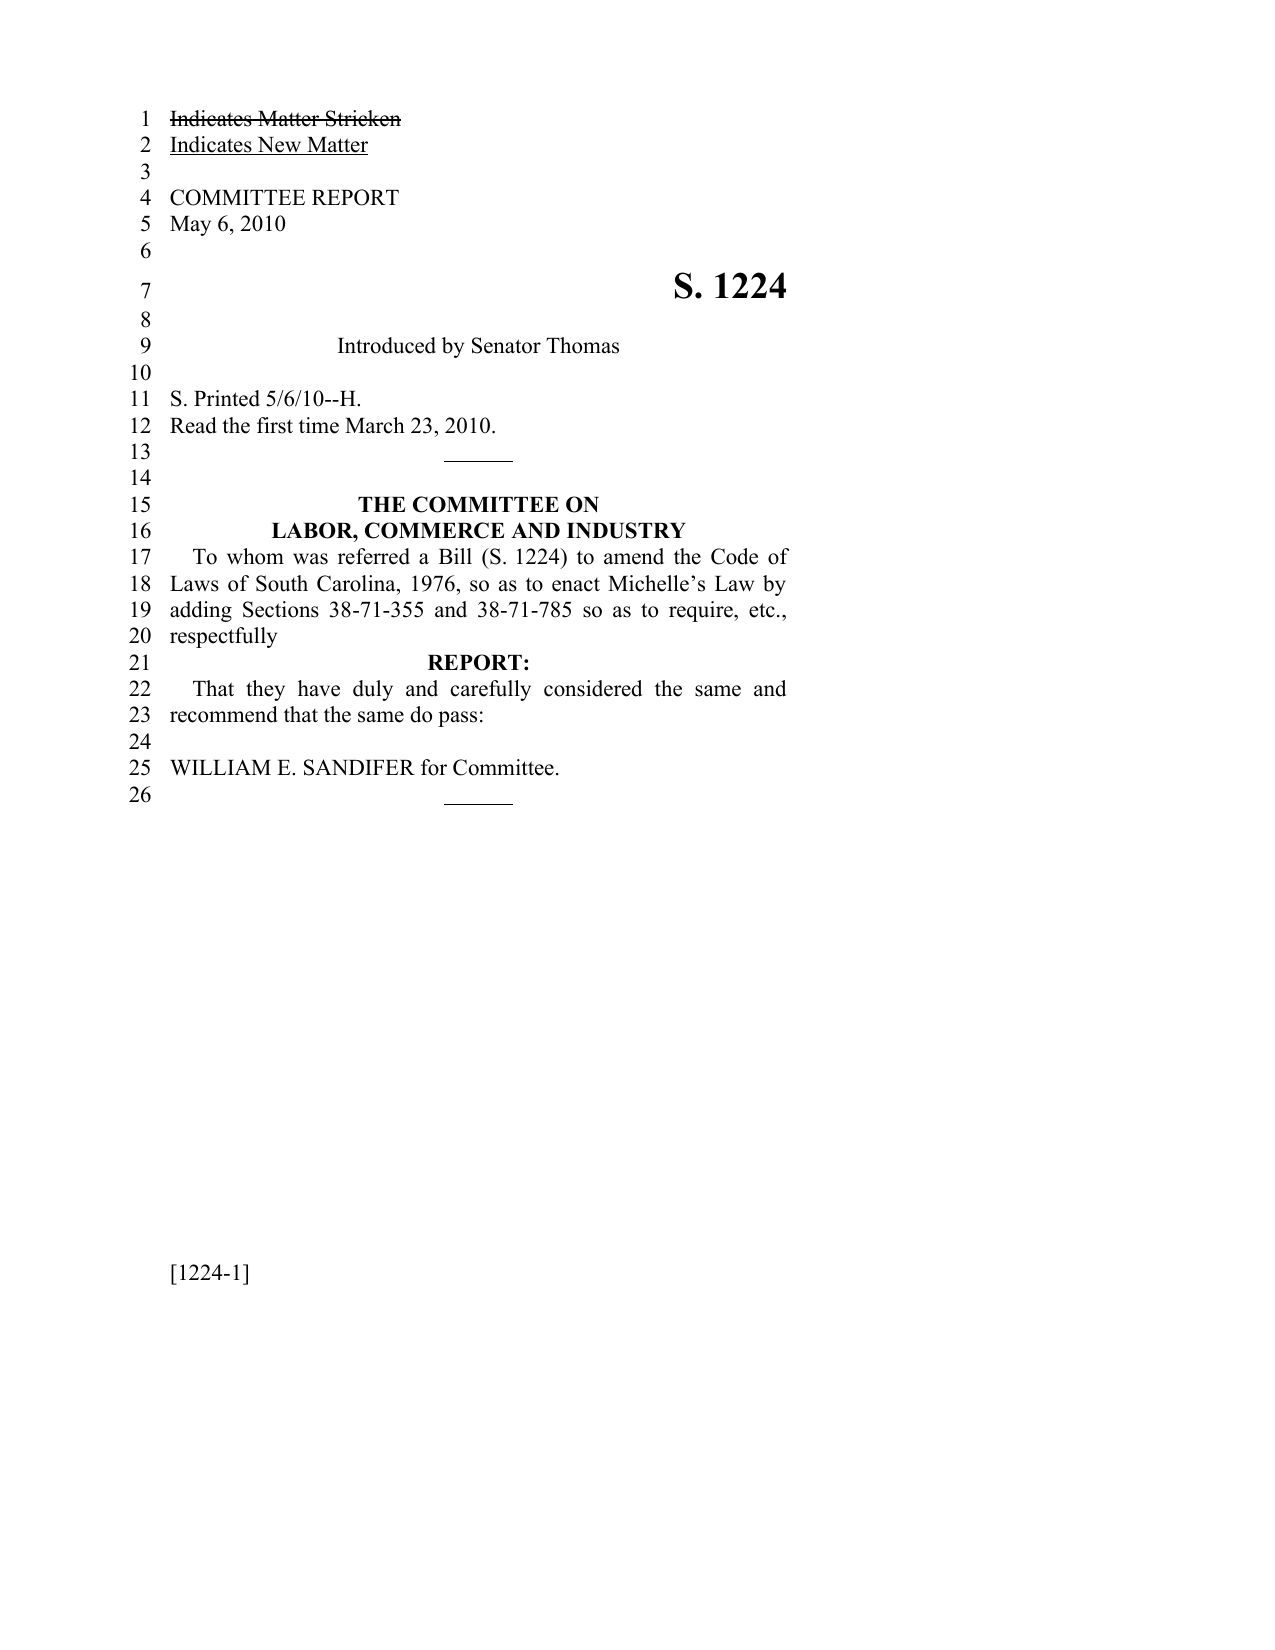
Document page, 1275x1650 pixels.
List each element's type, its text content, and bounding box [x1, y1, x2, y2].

text To whom was referred a Bill (S. 1224) to amend the Code of Laws of South Carolina, 1976, so as to enact Michelle’s Law by adding Sections 38-71-355 and 38-71-785 so as to require, etc., respectfully [169, 543, 787, 649]
text THE COMMITTEE ON [169, 491, 787, 517]
text Indicates New Matter [169, 131, 787, 158]
text COMMITTEE REPORT [169, 184, 787, 210]
text Introduced by Senator Thomas [169, 333, 787, 359]
text REPORT: [169, 649, 787, 675]
text LABOR, COMMERCE AND INDUSTRY [169, 517, 787, 543]
text May 6, 2010 [169, 210, 787, 237]
text S. Printed 5/6/10--H. [169, 385, 787, 412]
text That they have duly and carefully considered the same and recommend that the same do pass: [169, 675, 787, 728]
text Indicates Matter Stricken [169, 105, 787, 131]
text Read the first time March 23, 2010. [169, 412, 787, 438]
text S. 1224 [169, 263, 787, 306]
text WILLIAM E. SANDIFER for Committee. [169, 754, 787, 781]
